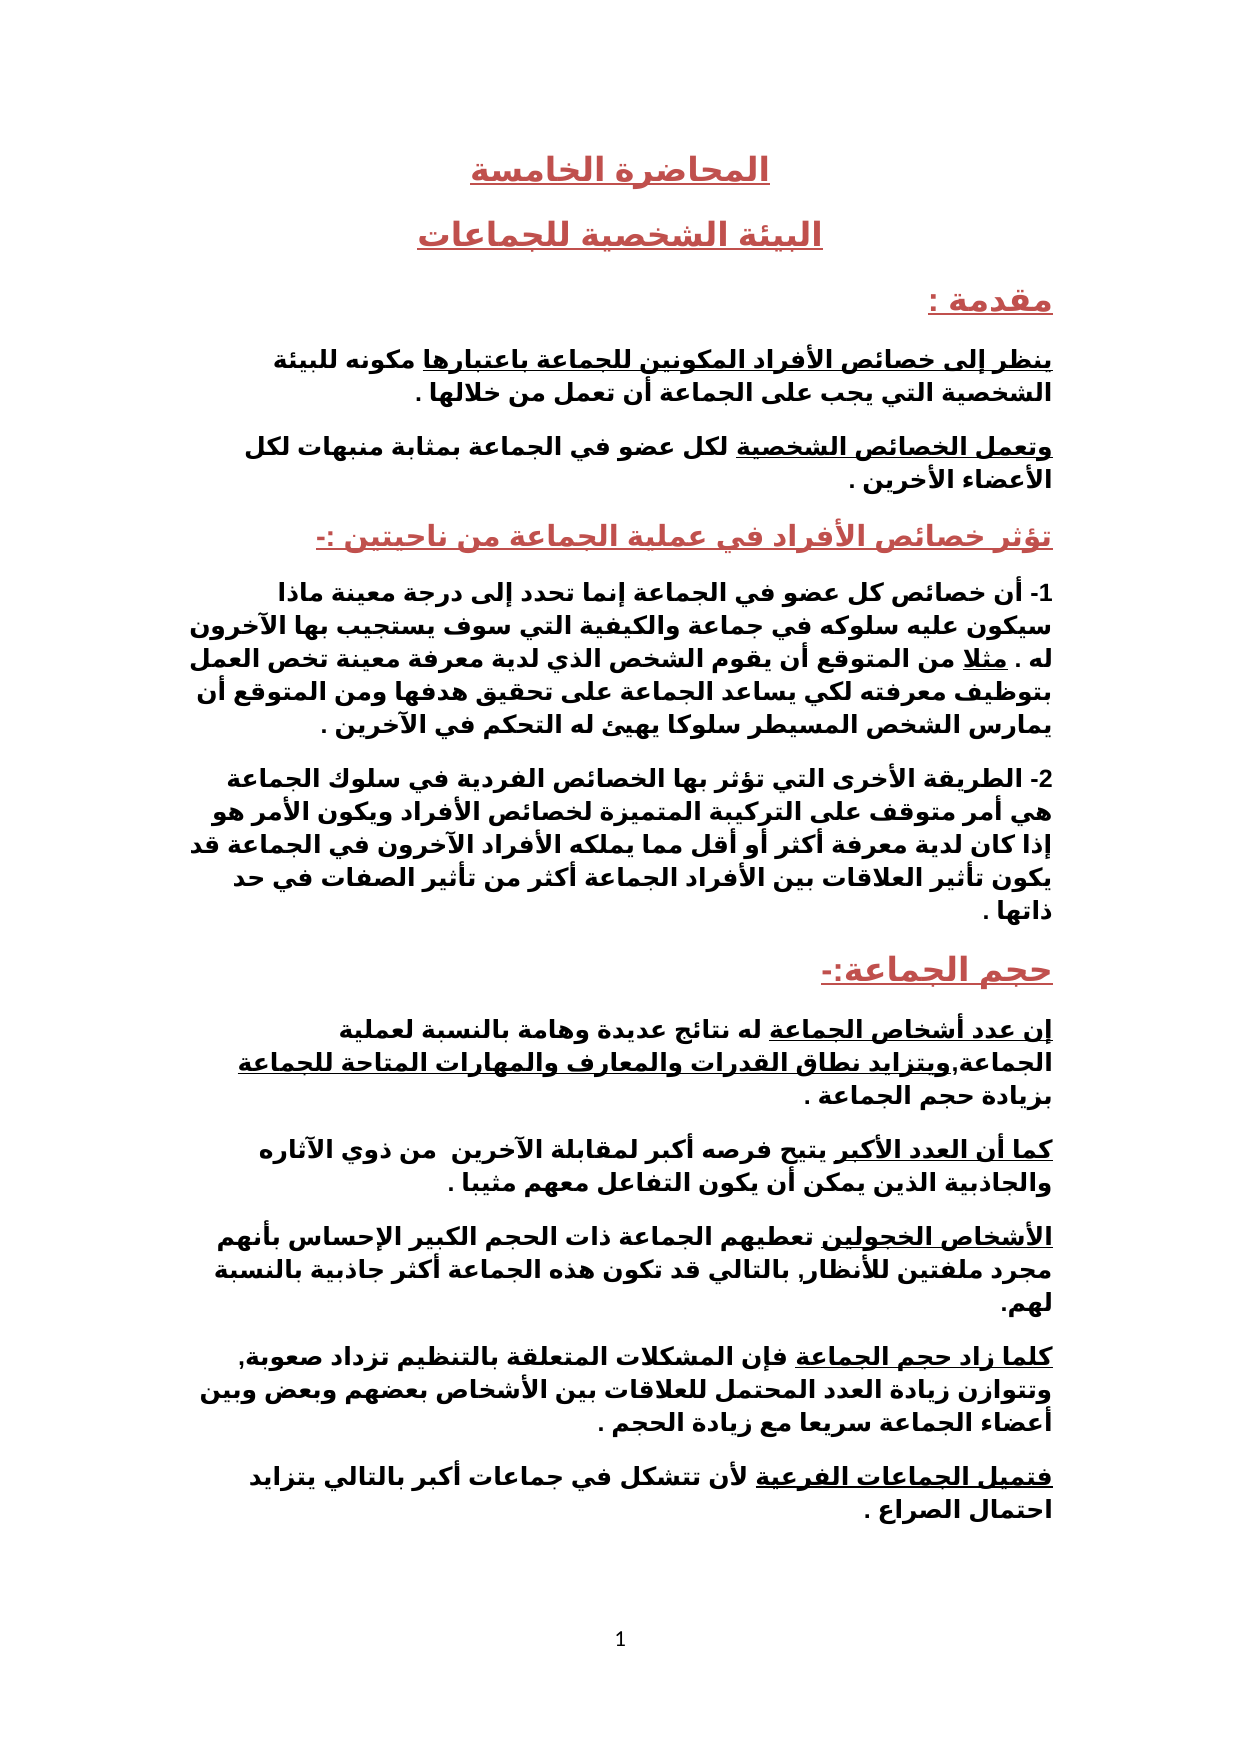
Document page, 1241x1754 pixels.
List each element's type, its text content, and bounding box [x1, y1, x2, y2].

text 1- أن خصائص كل عضو في الجماعة إنما تحدد إلى درجة معينة ماذا سيكون عليه سلوكه في جماعة والكيفية التي سوف يستجيب بها الآخرون له . مثلا من المتوقع أن يقوم الشخص الذي لدية معرفة معينة تخص العمل بتوظيف معرفته لكي يساعد الجماعة على تحقيق هدفها ومن المتوقع أن يمارس الشخص المسيطر سلوكا يهيئ له التحكم في الآخرين . [187, 578, 1053, 739]
text ينظر إلى خصائص الأفراد المكونين للجماعة باعتبارها مكونه للبيئة الشخصية التي يجب على الجماعة أن تعمل من خلالها . [187, 345, 1053, 407]
text البيئة الشخصية للجماعات [187, 215, 1053, 253]
text مقدمة : [187, 280, 1053, 318]
text وتعمل الخصائص الشخصية لكل عضو في الجماعة بمثابة منبهات لكل الأعضاء الأخرين . [187, 432, 1053, 494]
text الأشخاص الخجولين تعطيهم الجماعة ذات الحجم الكبير الإحساس بأنهم مجرد ملفتين للأنظار, بالتالي قد تكون هذه الجماعة أكثر جاذبية بالنسبة لهم. [187, 1222, 1053, 1317]
text تؤثر خصائص الأفراد في عملية الجماعة من ناحيتين :- [187, 519, 1053, 552]
text المحاضرة الخامسة [187, 150, 1053, 188]
text فتميل الجماعات الفرعية لأن تتشكل في جماعات أكبر بالتالي يتزايد احتمال الصراع . [187, 1462, 1053, 1523]
text كلما زاد حجم الجماعة فإن المشكلات المتعلقة بالتنظيم تزداد صعوبة, وتتوازن زيادة العدد المحتمل للعلاقات بين الأشخاص بعضهم وبعض وبين أعضاء الجماعة سريعا مع زيادة الحجم . [187, 1342, 1053, 1436]
text إن عدد أشخاص الجماعة له نتائج عديدة وهامة بالنسبة لعملية الجماعة,ويتزايد نطاق القدرات والمعارف والمهارات المتاحة للجماعة بزيادة حجم الجماعة . [187, 1015, 1053, 1110]
text 2- الطريقة الأخرى التي تؤثر بها الخصائص الفردية في سلوك الجماعة هي أمر متوقف على التركيبة المتميزة لخصائص الأفراد ويكون الأمر هو إذا كان لدية معرفة أكثر أو أقل مما يملكه الأفراد الآخرون في الجماعة قد يكون تأثير العلاقات بين الأفراد الجماعة أكثر من تأثير الصفات في حد ذاتها . [187, 764, 1053, 925]
text حجم الجماعة:- [187, 950, 1053, 988]
text كما أن العدد الأكبر يتيح فرصه أكبر لمقابلة الآخرين من ذوي الآثاره والجاذبية الذين يمكن أن يكون التفاعل معهم مثيبا . [187, 1135, 1053, 1197]
